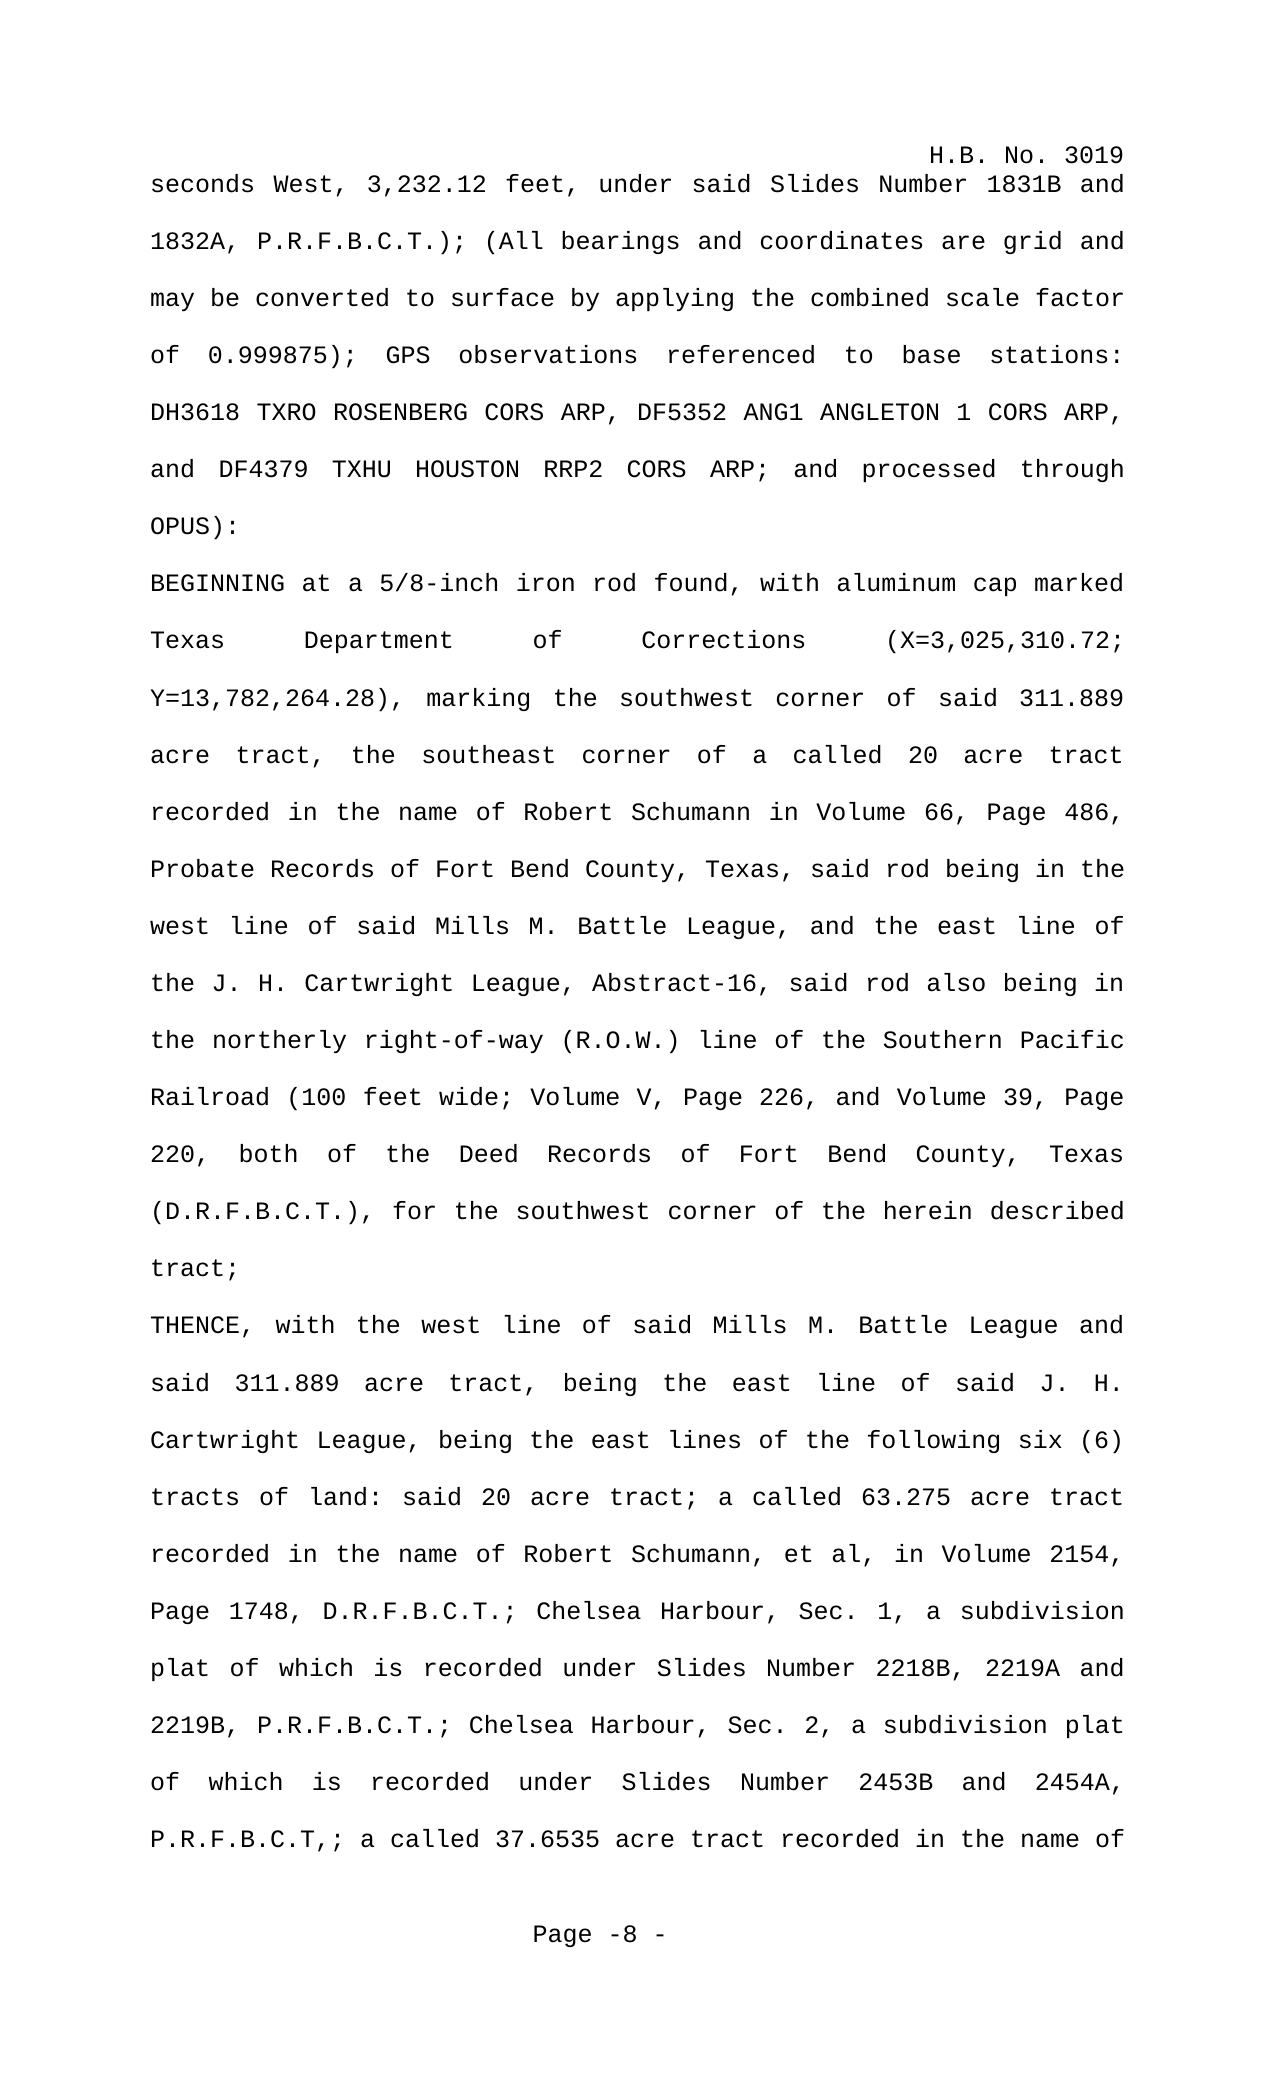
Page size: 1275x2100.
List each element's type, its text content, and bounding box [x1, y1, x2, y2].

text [150, 1313, 1125, 1855]
text BEGINNING at a 5/8-inch iron rod found, with aluminum cap marked Texas Department of Corrections (X=3,025,310.72; Y=13,782,264.28), marking the southwest corner of said 311.889 acre tract, the southeast corner of a called 20 acre tract recorded in the name of Robert Schumann in Volume 66, Page 486, Probate Records of Fort Bend County, Texas, said rod being in the west line of said Mills M. Battle League, and the east line of the J. H. Cartwright League, Abstract-16, said rod also being in the northerly right-of-way (R.O.W.) line of the Southern Pacific Railroad (100 feet wide; Volume V, Page 226, and Volume 39, Page 220, both of the Deed Records of Fort Bend County, Texas (D.R.F.B.C.T.), for the southwest corner of the herein described tract; [150, 571, 1125, 1284]
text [150, 171, 1125, 542]
